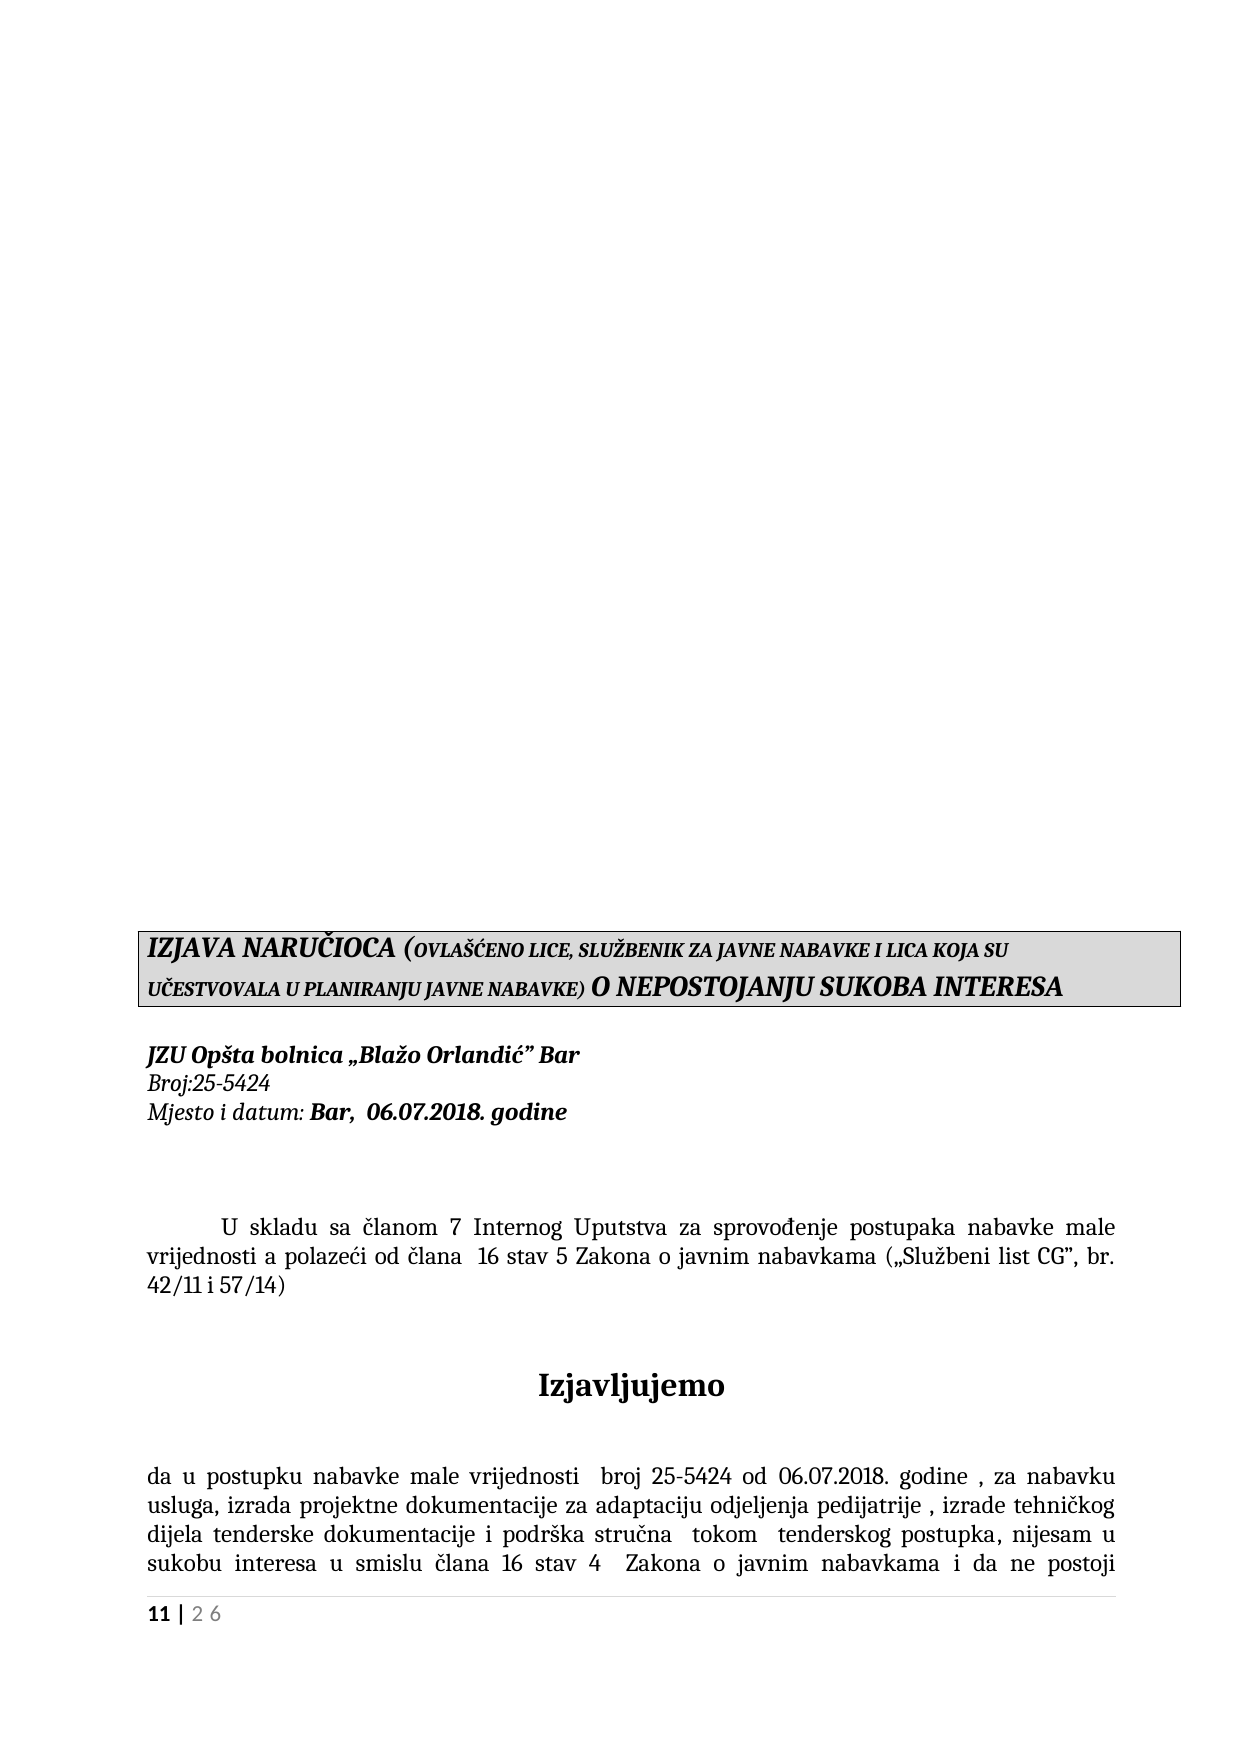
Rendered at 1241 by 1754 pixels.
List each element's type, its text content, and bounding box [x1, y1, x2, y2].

text Broj:25-5424 [147, 1069, 1116, 1098]
text JZU Opšta bolnica „Blažo Orlandić” Bar [147, 1041, 1116, 1069]
text U skladu sa članom 7 Internog Uputstva za sprovođenje postupaka nabavke male vrijednosti a polazeći od člana 16 stav 5 Zakona o javnim nabavkama („Službeni list CG”, br. 42/11 i 57/14) [147, 1213, 1116, 1299]
text Mjesto i datum: Bar, 06.07.2018. godine [147, 1098, 1116, 1127]
subtitle IZJAVA NARUČIOCA (OVLAŠĆENO LICE, SLUŽBENIK ZA JAVNE NABAVKE I LICA KOJA SU UČESTVOVALA U PLANIRANJU JAVNE NABAVKE) O NEPOSTOJANJU SUKOBA INTERESA [139, 932, 1180, 1006]
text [147, 1462, 1116, 1577]
text Izjavljujemo [147, 1366, 1116, 1405]
